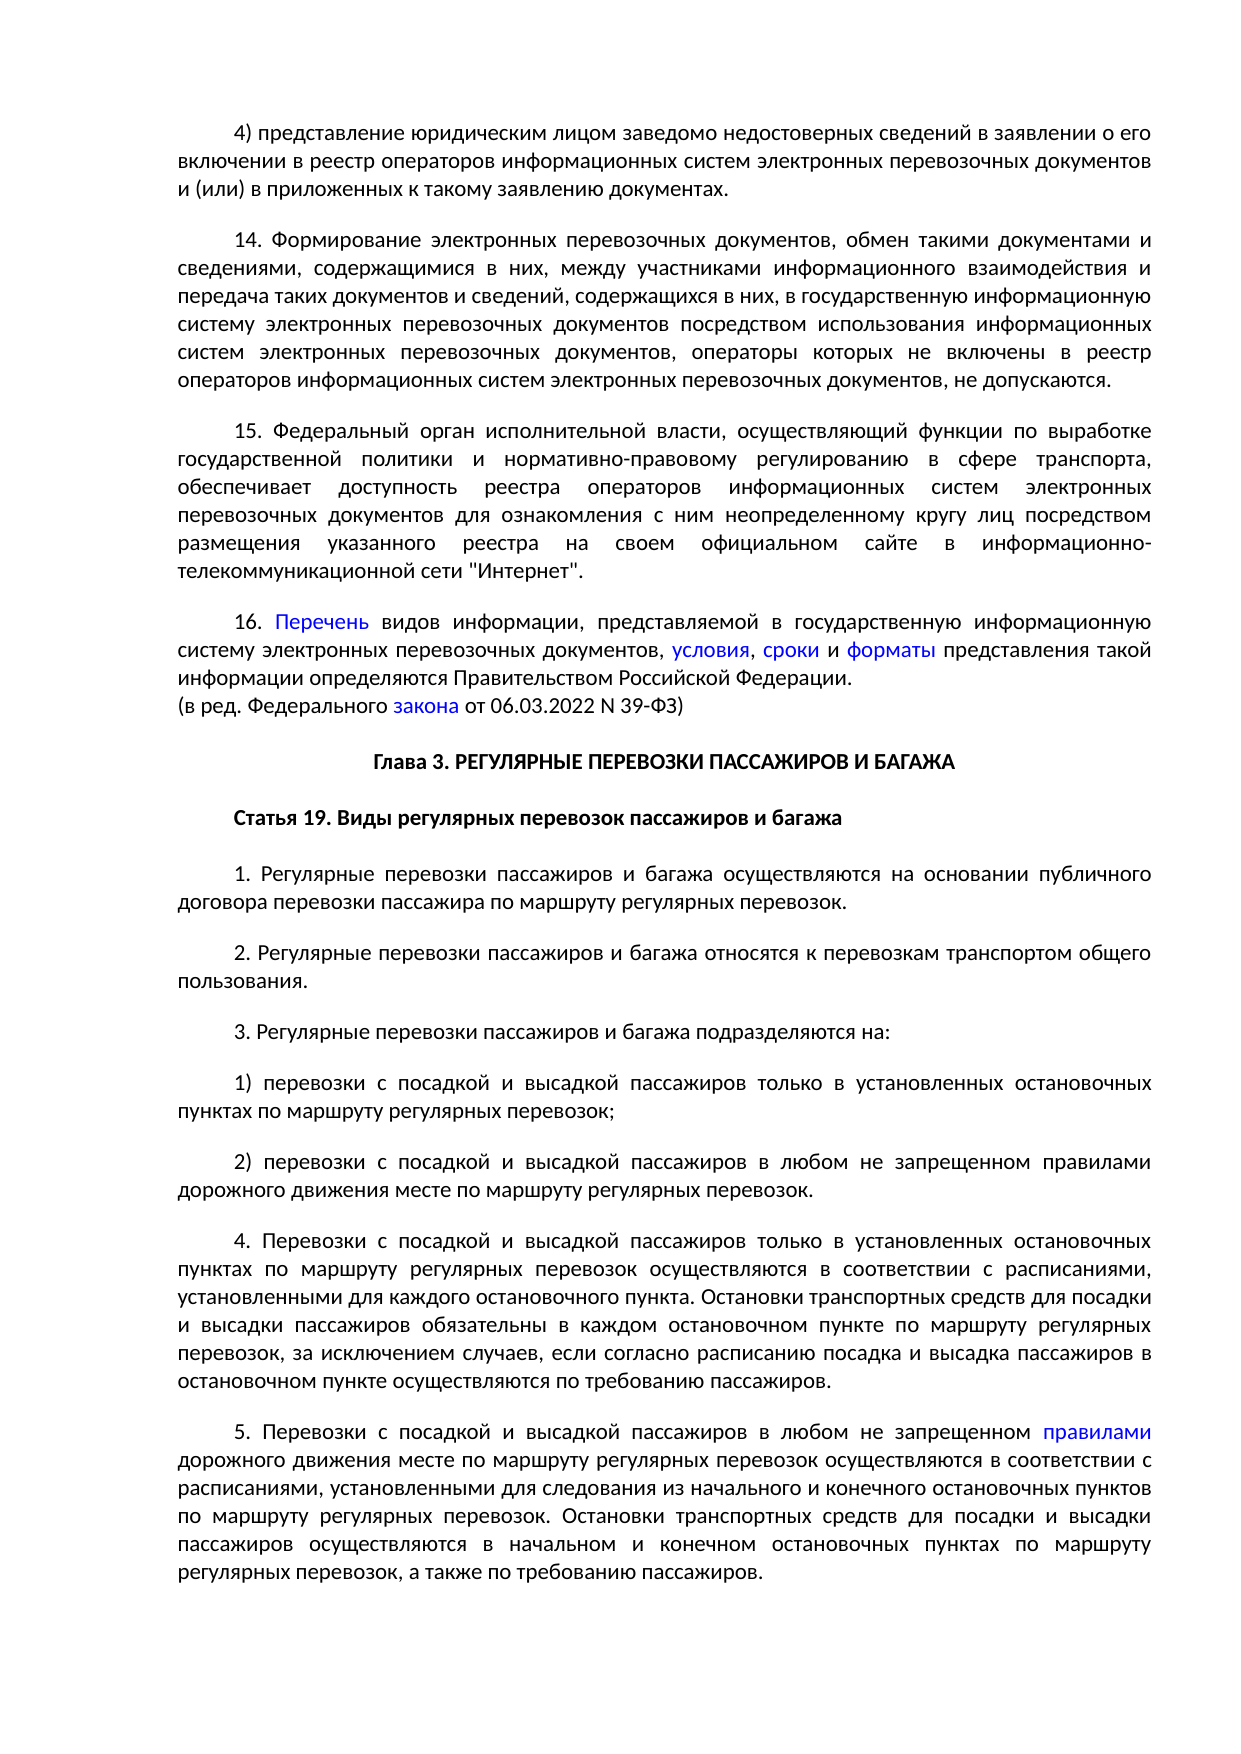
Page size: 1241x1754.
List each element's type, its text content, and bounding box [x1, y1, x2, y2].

text 2) перевозки с посадкой и высадкой пассажиров в любом не запрещенном правилами дорожного движения месте по маршруту регулярных перевозок. [177, 1147, 1152, 1203]
title Глава 3. РЕГУЛЯРНЫЕ ПЕРЕВОЗКИ ПАССАЖИРОВ И БАГАЖА [177, 747, 1152, 775]
text 2. Регулярные перевозки пассажиров и багажа относятся к перевозкам транспортом общего пользования. [177, 938, 1152, 994]
text 15. Федеральный орган исполнительной власти, осуществляющий функции по выработке государственной политики и нормативно-правовому регулированию в сфере транспорта, обеспечивает доступность реестра операторов информационных систем электронных перевозочных документов для ознакомления с ним неопределенному кругу лиц посредством размещения указанного реестра на своем официальном сайте в информационно-телекоммуникационной сети "Интернет". [177, 416, 1152, 584]
title Статья 19. Виды регулярных перевозок пассажиров и багажа [177, 803, 1152, 831]
text 5. Перевозки с посадкой и высадкой пассажиров в любом не запрещенном правилами дорожного движения месте по маршруту регулярных перевозок осуществляются в соответствии с расписаниями, установленными для следования из начального и конечного остановочных пунктов по маршруту регулярных перевозок. Остановки транспортных средств для посадки и высадки пассажиров осуществляются в начальном и конечном остановочных пунктах по маршруту регулярных перевозок, а также по требованию пассажиров. [177, 1417, 1152, 1585]
text (в ред. Федерального закона от 06.03.2022 N 39-ФЗ) [177, 691, 1152, 719]
text 1) перевозки с посадкой и высадкой пассажиров только в установленных остановочных пунктах по маршруту регулярных перевозок; [177, 1068, 1152, 1124]
text 14. Формирование электронных перевозочных документов, обмен такими документами и сведениями, содержащимися в них, между участниками информационного взаимодействия и передача таких документов и сведений, содержащихся в них, в государственную информационную систему электронных перевозочных документов посредством использования информационных систем электронных перевозочных документов, операторы которых не включены в реестр операторов информационных систем электронных перевозочных документов, не допускаются. [177, 225, 1152, 393]
text 16. Перечень видов информации, представляемой в государственную информационную систему электронных перевозочных документов, условия, сроки и форматы представления такой информации определяются Правительством Российской Федерации. [177, 607, 1152, 691]
text 4) представление юридическим лицом заведомо недостоверных сведений в заявлении о его включении в реестр операторов информационных систем электронных перевозочных документов и (или) в приложенных к такому заявлению документах. [177, 118, 1152, 202]
text 1. Регулярные перевозки пассажиров и багажа осуществляются на основании публичного договора перевозки пассажира по маршруту регулярных перевозок. [177, 859, 1152, 915]
text 3. Регулярные перевозки пассажиров и багажа подразделяются на: [177, 1017, 1152, 1045]
text 4. Перевозки с посадкой и высадкой пассажиров только в установленных остановочных пунктах по маршруту регулярных перевозок осуществляются в соответствии с расписаниями, установленными для каждого остановочного пункта. Остановки транспортных средств для посадки и высадки пассажиров обязательны в каждом остановочном пункте по маршруту регулярных перевозок, за исключением случаев, если согласно расписанию посадка и высадка пассажиров в остановочном пункте осуществляются по требованию пассажиров. [177, 1226, 1152, 1394]
